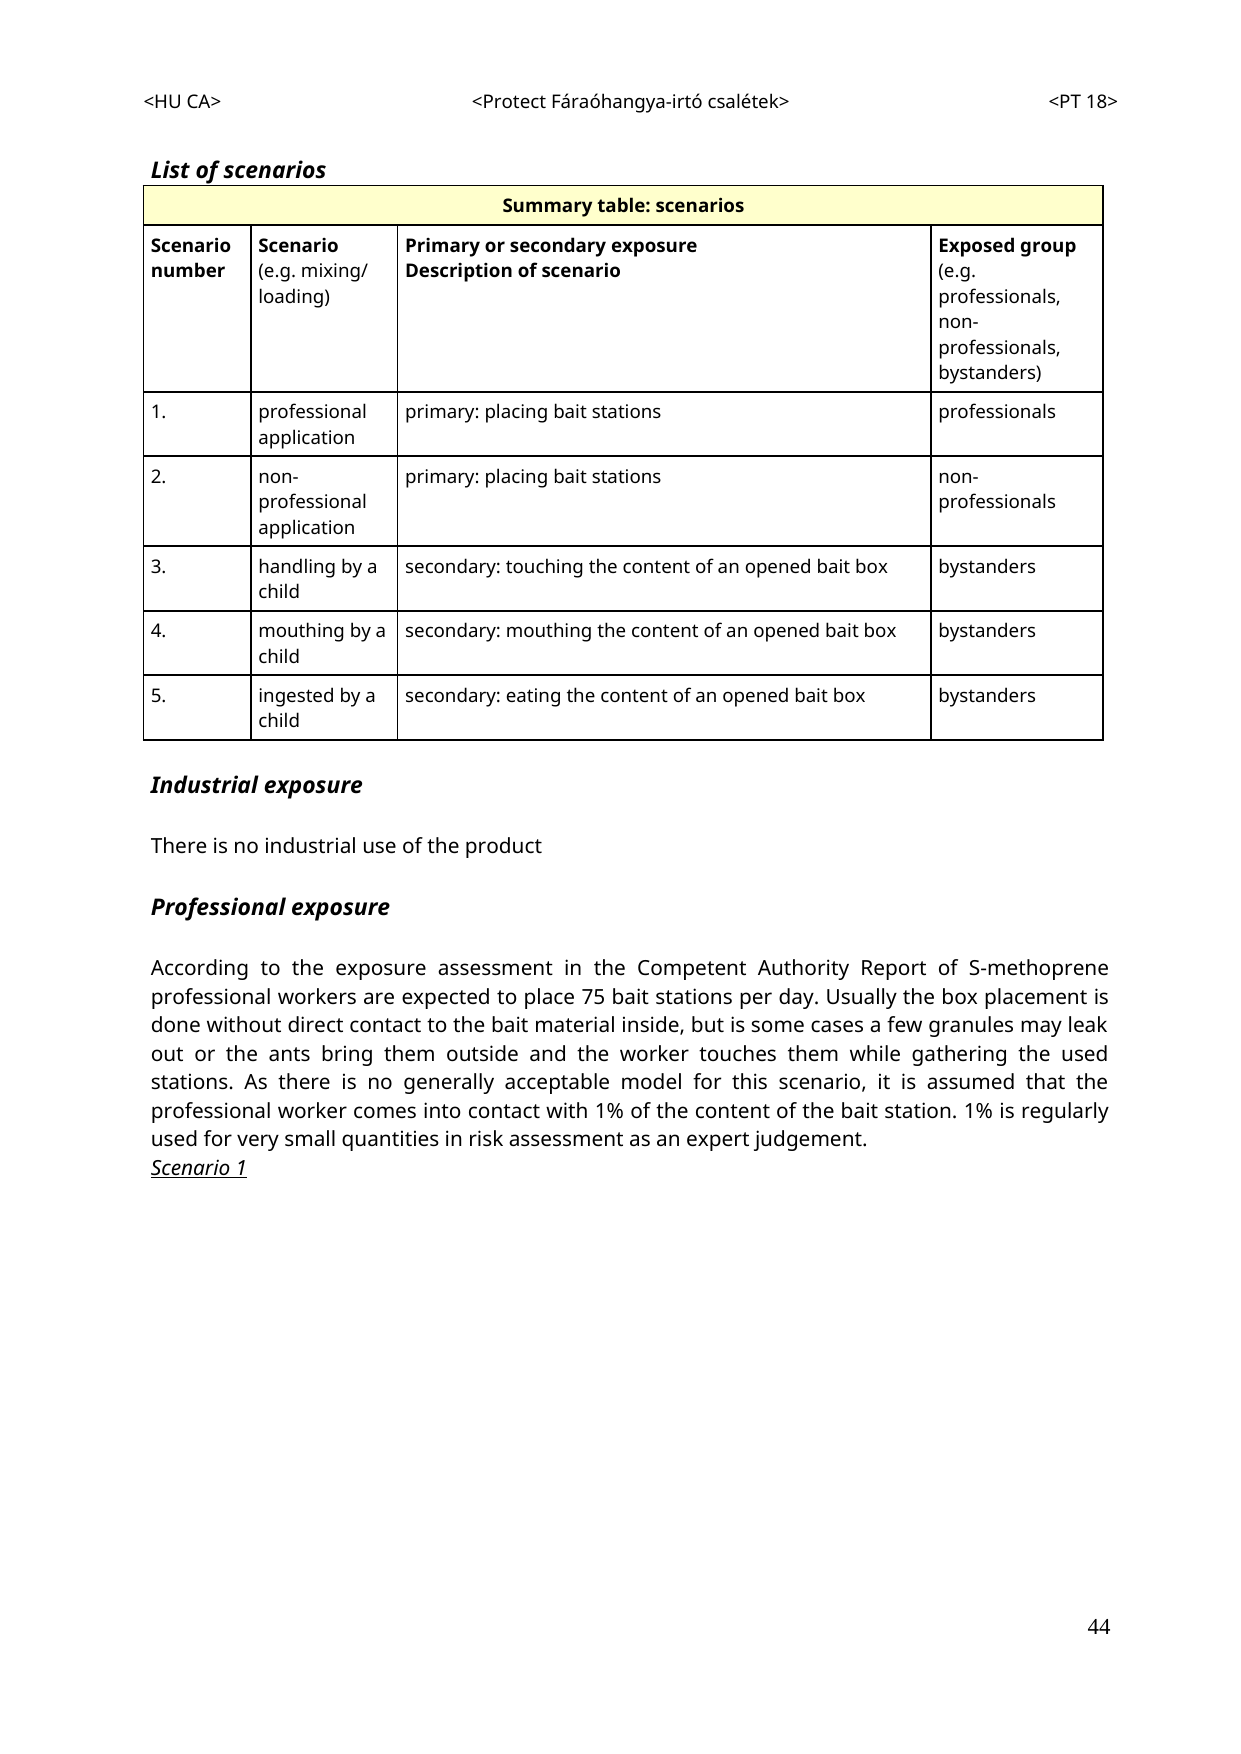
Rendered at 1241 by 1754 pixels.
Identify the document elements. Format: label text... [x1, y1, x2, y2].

table_cell ingested by a child [252, 676, 397, 739]
table_cell 5. [144, 676, 250, 739]
text Professional exposure [151, 891, 1110, 922]
table_header Summary table: scenarios [144, 186, 1102, 224]
text According to the exposure assessment in the Competent Authority Report of S-methoprene professional workers are expected to place 75 bait stations per day. Usually the box placement is done without direct contact to the bait material inside, but is some cases a few granules may leak out or the ants bring them outside and the worker touches them while gathering the used stations. As there is no generally acceptable model for this scenario, it is assumed that the professional worker comes into contact with 1% of the content of the bait station. 1% is regularly used for very small quantities in risk assessment as an expert judgement. [151, 953, 1110, 1153]
table_cell secondary: touching the content of an opened bait box [398, 547, 930, 610]
table_cell Scenario (e.g. mixing/ loading) [252, 226, 397, 391]
table_cell Exposed group (e.g. professionals, non-professionals, bystanders) [932, 226, 1102, 391]
table_cell 1. [144, 393, 250, 455]
table_cell mouthing by a child [252, 612, 397, 674]
table_cell primary: placing bait stations [398, 393, 930, 455]
text List of scenarios [151, 153, 1110, 185]
table_cell professional application [252, 393, 397, 455]
table_cell professionals [932, 393, 1102, 455]
table_cell primary: placing bait stations [398, 457, 930, 545]
table_cell bystanders [932, 612, 1102, 674]
table_cell secondary: eating the content of an opened bait box [398, 676, 930, 739]
table_cell 3. [144, 547, 250, 610]
table_cell 2. [144, 457, 250, 545]
table_cell non-professional application [252, 457, 397, 545]
table_cell bystanders [932, 676, 1102, 739]
table_cell Scenario number [144, 226, 250, 391]
text There is no industrial use of the product [151, 831, 1110, 860]
table_cell handling by a child [252, 547, 397, 610]
text Industrial exposure [151, 769, 1110, 800]
text Scenario 1 [151, 1153, 1110, 1181]
table_cell 4. [144, 612, 250, 674]
table_cell Primary or secondary exposure Description of scenario [398, 226, 930, 391]
table_cell non-professionals [932, 457, 1102, 545]
table_cell bystanders [932, 547, 1102, 610]
table_cell secondary: mouthing the content of an opened bait box [398, 612, 930, 674]
